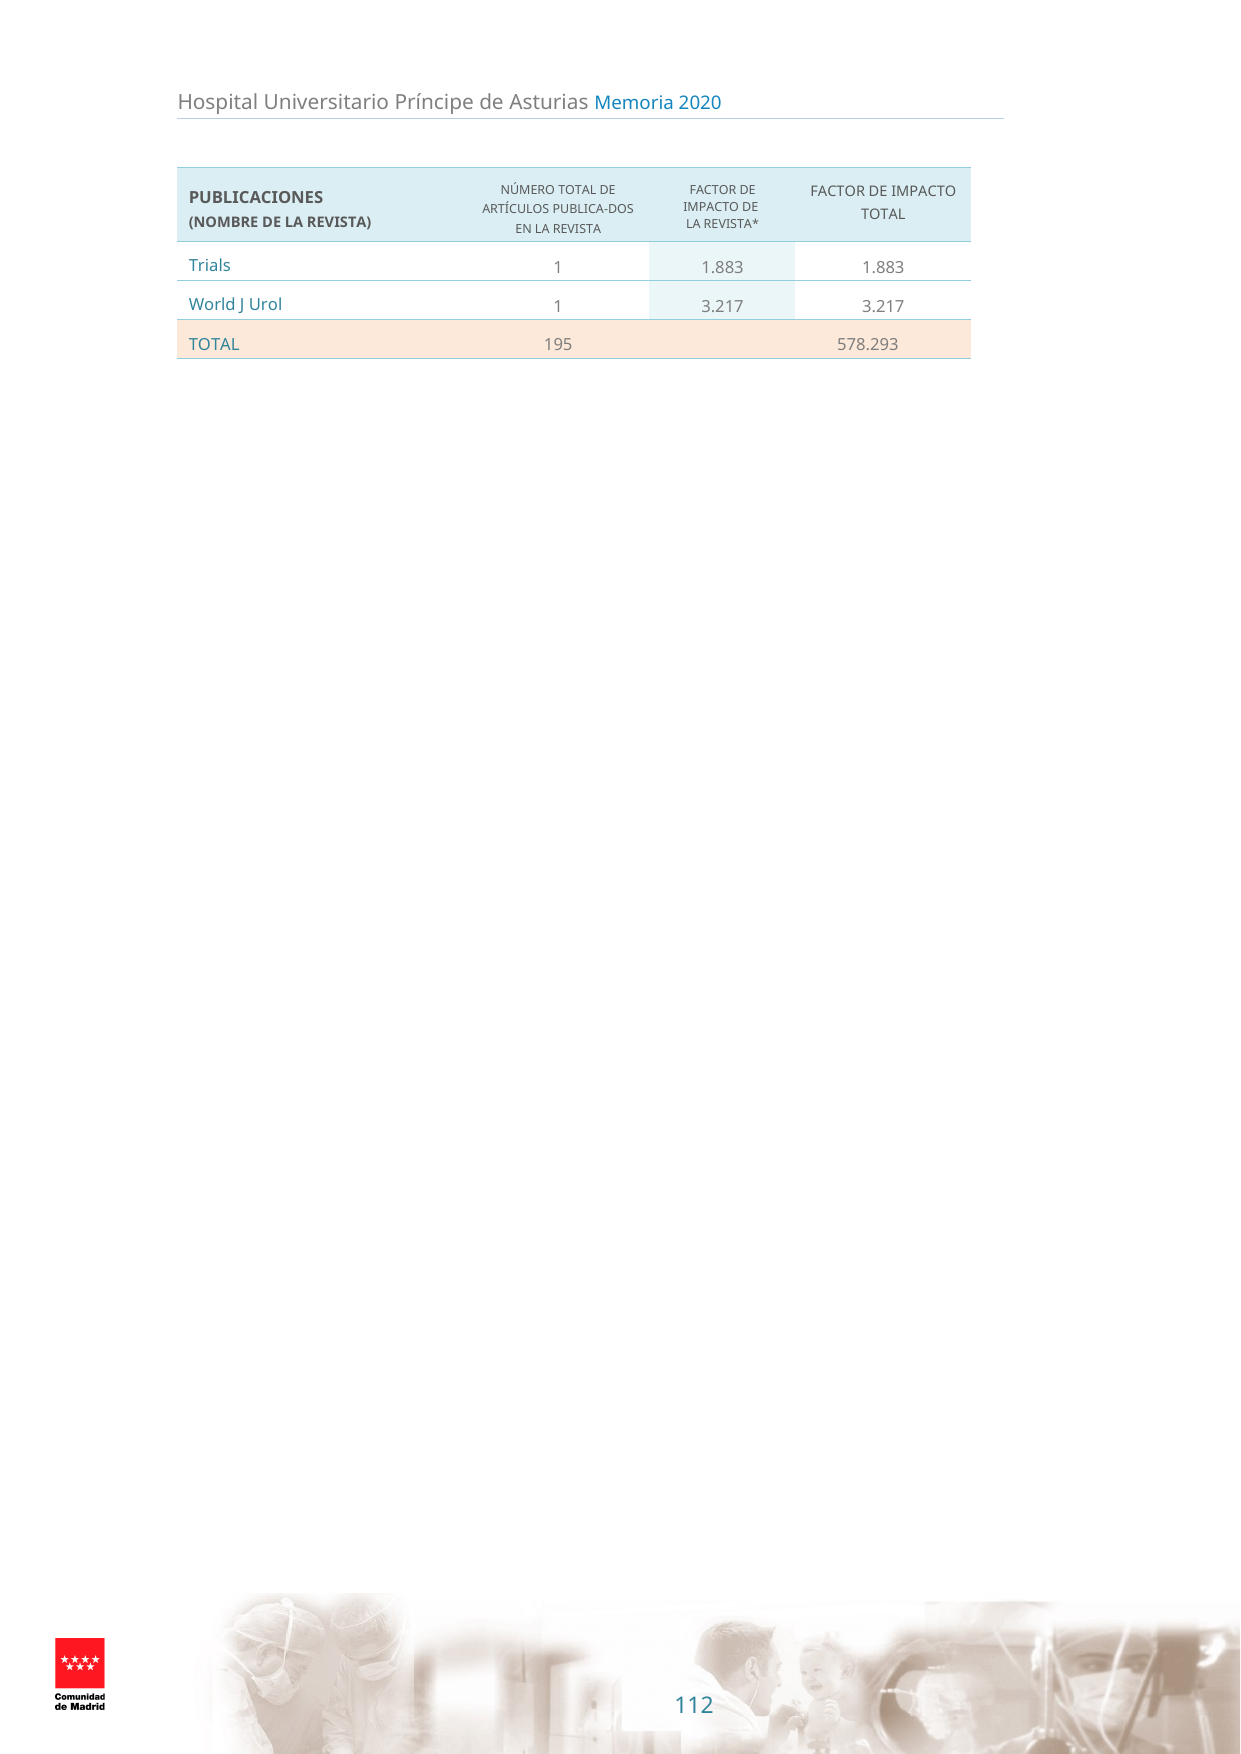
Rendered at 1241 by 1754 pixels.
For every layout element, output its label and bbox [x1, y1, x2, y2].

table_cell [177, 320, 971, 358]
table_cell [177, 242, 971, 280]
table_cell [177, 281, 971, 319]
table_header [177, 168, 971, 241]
picture [36, 1593, 1241, 1754]
